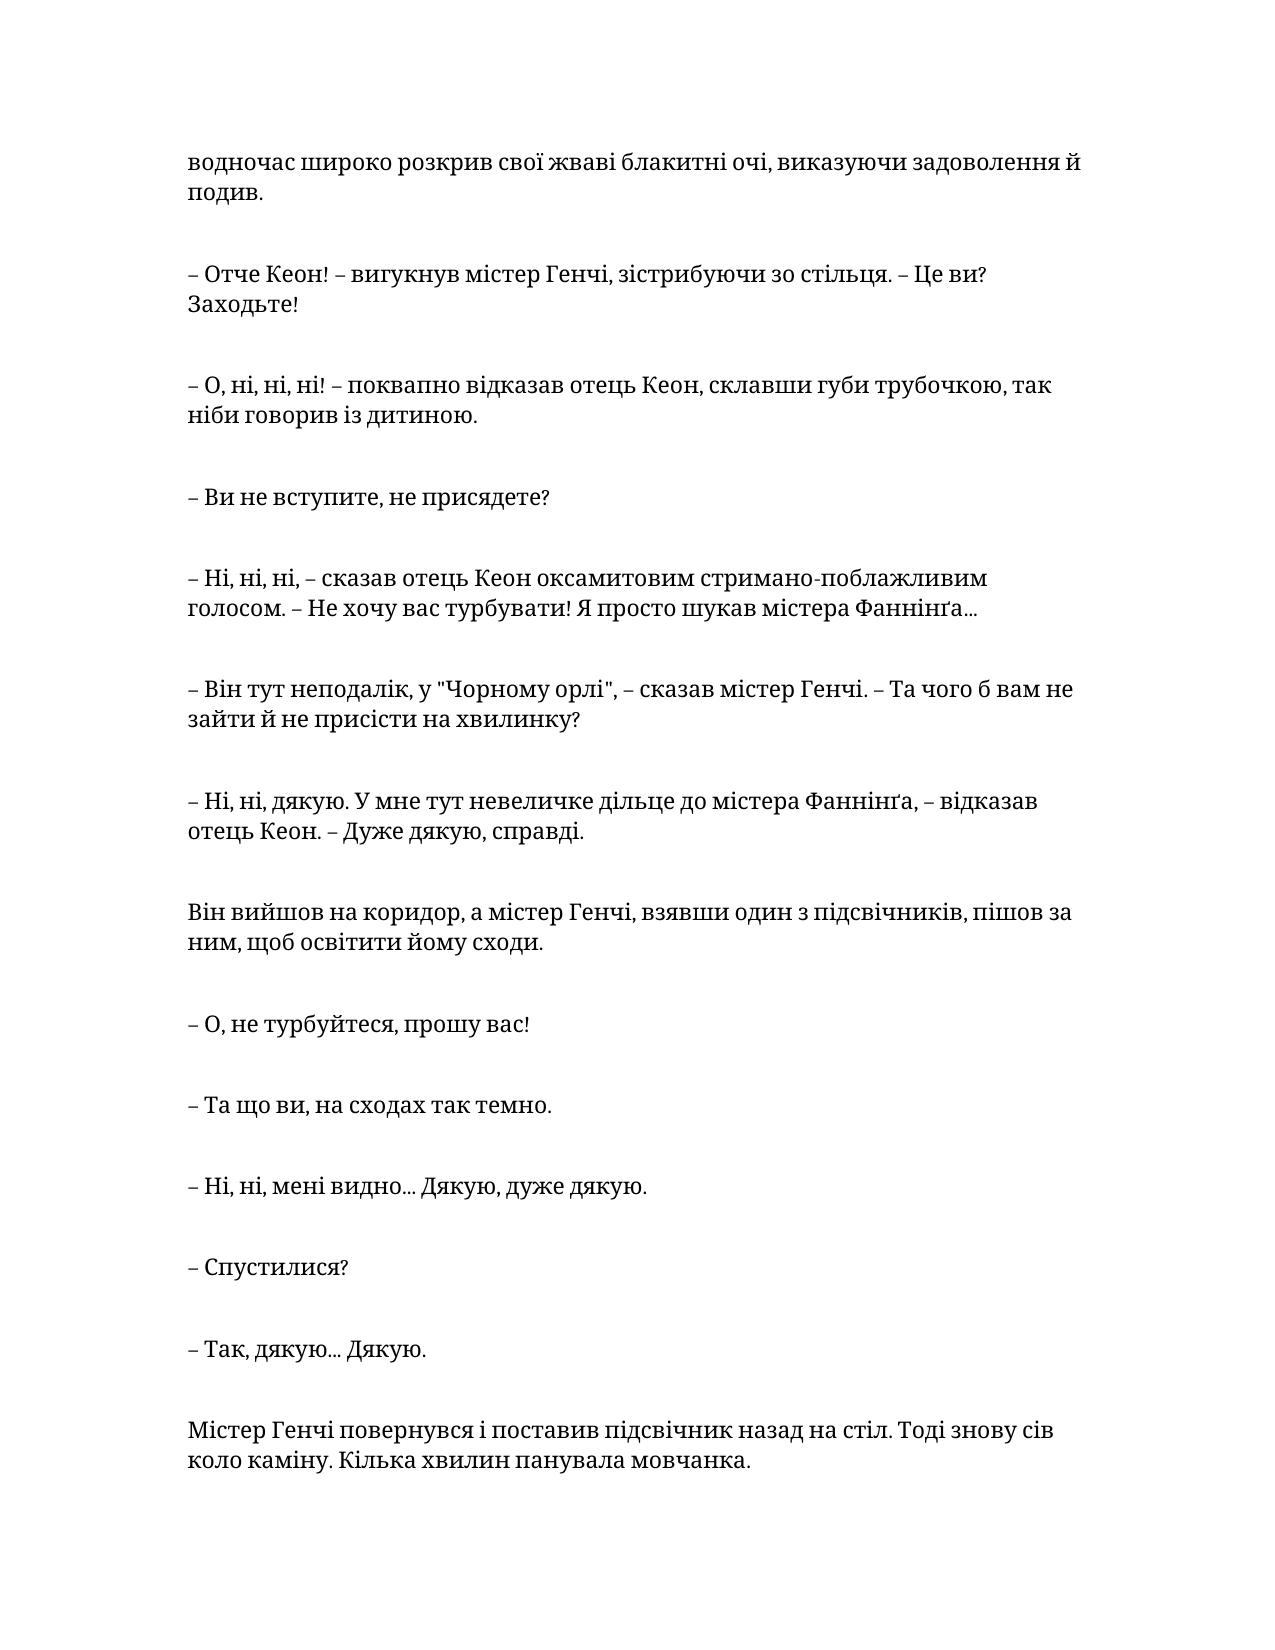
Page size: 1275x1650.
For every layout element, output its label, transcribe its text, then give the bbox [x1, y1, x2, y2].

text – О, ні, ні, ні! – поквапно відказав отець Кеон, склавши губи трубочкою, так ніби говорив із дитиною. [187, 343, 1087, 429]
text – Спустилися? [187, 1225, 1087, 1282]
text – Ні, ні, мені видно... Дякую, дуже дякую. [187, 1144, 1087, 1200]
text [187, 150, 1087, 207]
text – Та що ви, на сходах так темно. [187, 1062, 1087, 1119]
text – О, не турбуйтеся, прошу вас! [187, 981, 1087, 1038]
text Він вийшов на коридор, а містер Генчі, взявши один з підсвічників, пішов за ним, щоб освітити йому сходи. [187, 870, 1087, 957]
text – Ви не вступите, не присядете? [187, 454, 1087, 511]
text – Отче Кеон! – вигукнув містер Генчі, зістрибуючи зо стільця. – Це ви? Заходьте! [187, 231, 1087, 318]
text Містер Генчі повернувся і поставив підсвічник назад на стіл. Тоді знову сів коло каміну. Кілька хвилин панувала мовчанка. [187, 1387, 1087, 1474]
text – Так, дякую... Дякую. [187, 1306, 1087, 1363]
text – Ні, ні, ні, – сказав отець Кеон оксамитовим стримано-поблажливим голосом. – Не хочу вас турбувати! Я просто шукав містера Фаннінґа... [187, 535, 1087, 622]
text – Ні, ні, дякую. У мне тут невеличке дільце до містера Фаннінґа, – відказав отець Кеон. – Дуже дякую, справді. [187, 758, 1087, 845]
text – Він тут неподалік, у "Чорному орлі", – сказав містер Генчі. – Та чого б вам не зайти й не присісти на хвилинку? [187, 647, 1087, 734]
